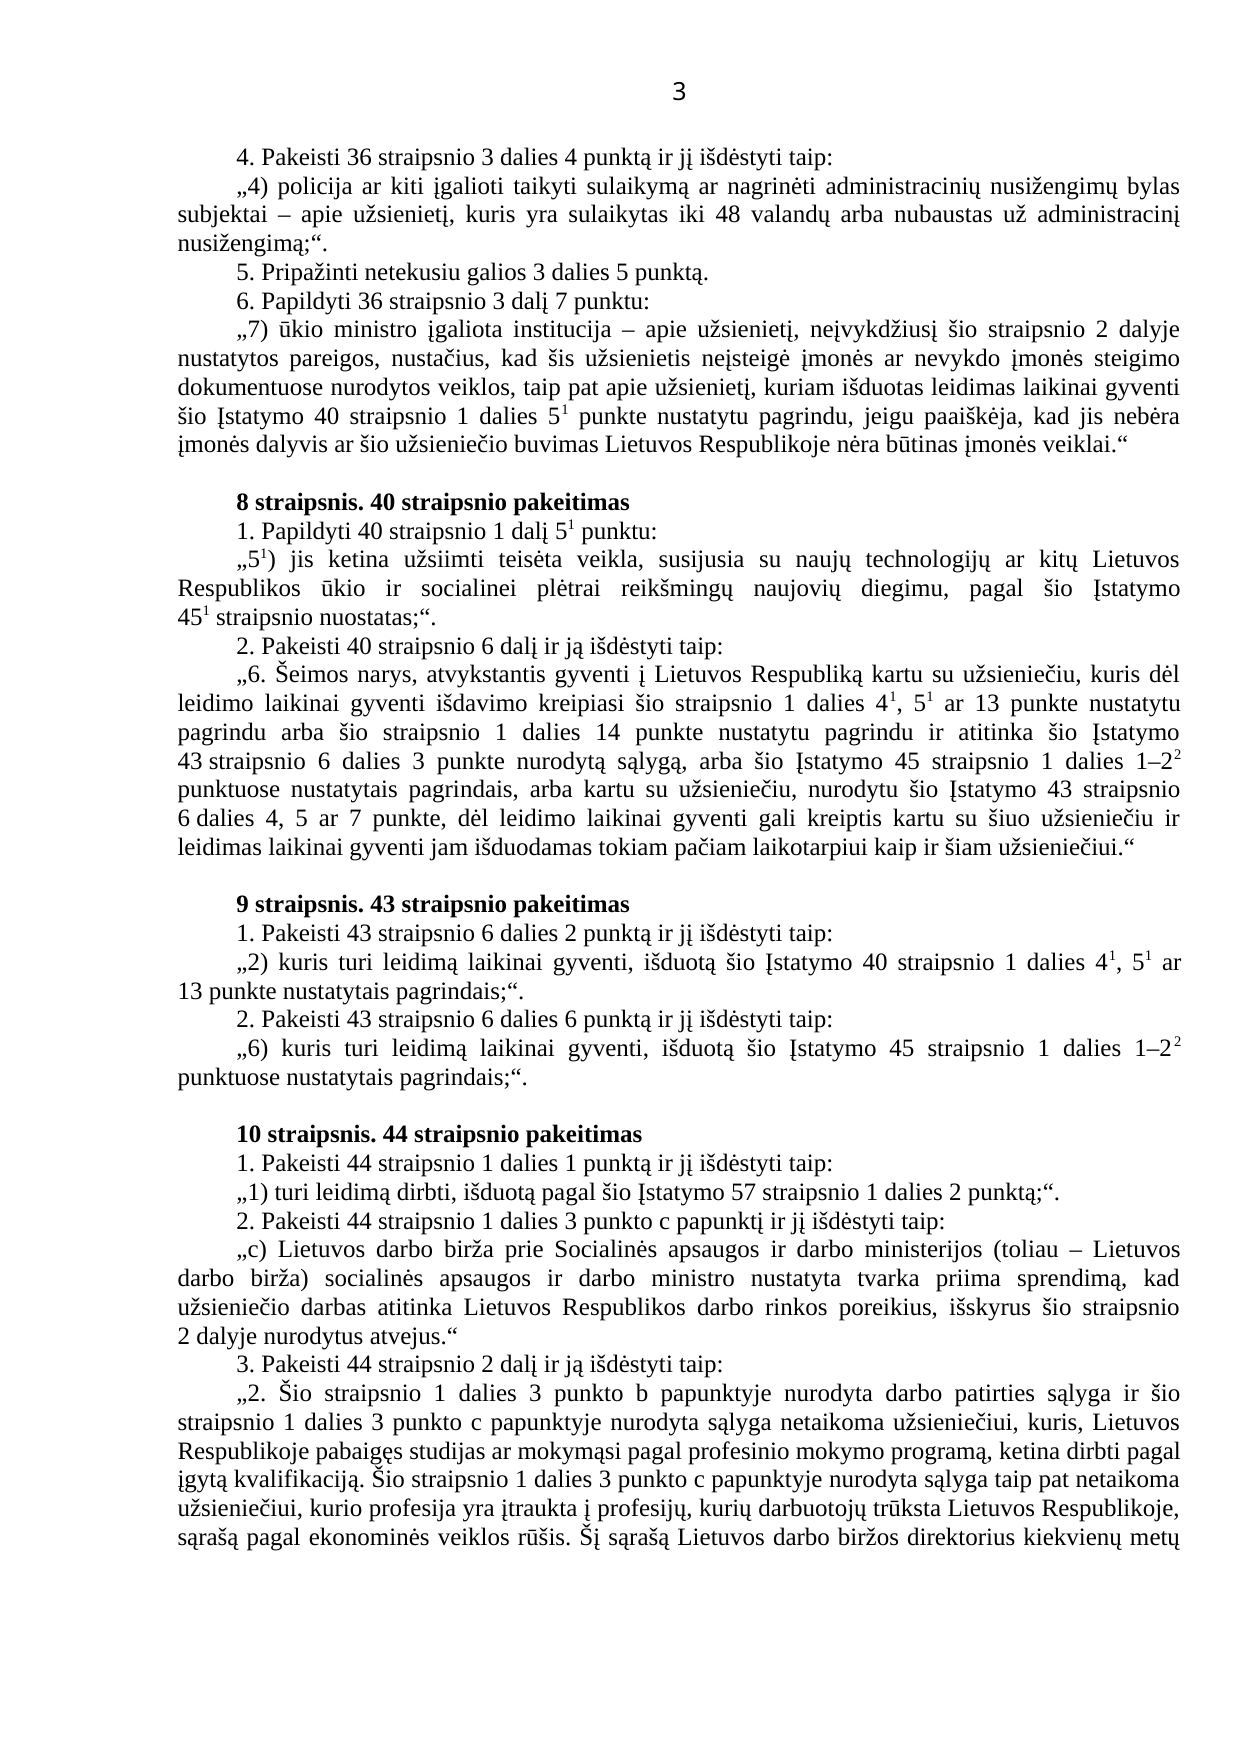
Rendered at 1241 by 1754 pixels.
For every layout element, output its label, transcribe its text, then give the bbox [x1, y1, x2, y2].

text „7) ūkio ministro įgaliota institucija – apie užsienietį, neįvykdžiusį šio straipsnio 2 dalyje nustatytos pareigos, nustačius, kad šis užsienietis neįsteigė įmonės ar nevykdo įmonės steigimo dokumentuose nurodytos veiklos, taip pat apie užsienietį, kuriam išduotas leidimas laikinai gyventi šio Įstatymo 40 straipsnio 1 dalies 51 punkte nustatytu pagrindu, jeigu paaiškėja, kad jis nebėra įmonės dalyvis ar šio užsieniečio buvimas Lietuvos Respublikoje nėra būtinas įmonės veiklai.“ [177, 314, 1181, 458]
text 8 straipsnis. 40 straipsnio pakeitimas [177, 487, 1181, 516]
text 6. Papildyti 36 straipsnio 3 dalį 7 punktu: [177, 286, 1181, 314]
text 4. Pakeisti 36 straipsnio 3 dalies 4 punktą ir jį išdėstyti taip: [177, 142, 1181, 171]
text „c) Lietuvos darbo birža prie Socialinės apsaugos ir darbo ministerijos (toliau – Lietuvos darbo birža) socialinės apsaugos ir darbo ministro nustatyta tvarka priima sprendimą, kad užsieniečio darbas atitinka Lietuvos Respublikos darbo rinkos poreikius, išskyrus šio straipsnio 2 dalyje nurodytus atvejus.“ [177, 1234, 1181, 1349]
text „51) jis ketina užsiimti teisėta veikla, susijusia su naujų technologijų ar kitų Lietuvos Respublikos ūkio ir socialinei plėtrai reikšmingų naujovių diegimu, pagal šio Įstatymo 451 straipsnio nuostatas;“. [177, 544, 1181, 631]
text „6) kuris turi leidimą laikinai gyventi, išduotą šio Įstatymo 45 straipsnio 1 dalies 1–22 punktuose nustatytais pagrindais;“. [177, 1033, 1181, 1091]
text 10 straipsnis. 44 straipsnio pakeitimas [177, 1119, 1181, 1148]
text 2. Pakeisti 44 straipsnio 1 dalies 3 punkto c papunktį ir jį išdėstyti taip: [177, 1206, 1181, 1234]
text 2. Pakeisti 43 straipsnio 6 dalies 6 punktą ir jį išdėstyti taip: [177, 1004, 1181, 1033]
text 3. Pakeisti 44 straipsnio 2 dalį ir ją išdėstyti taip: [177, 1349, 1181, 1378]
text 1. Pakeisti 43 straipsnio 6 dalies 2 punktą ir jį išdėstyti taip: [177, 918, 1181, 947]
text „6. Šeimos narys, atvykstantis gyventi į Lietuvos Respubliką kartu su užsieniečiu, kuris dėl leidimo laikinai gyventi išdavimo kreipiasi šio straipsnio 1 dalies 41, 51 ar 13 punkte nustatytu pagrindu arba šio straipsnio 1 dalies 14 punkte nustatytu pagrindu ir atitinka šio Įstatymo 43 straipsnio 6 dalies 3 punkte nurodytą sąlygą, arba šio Įstatymo 45 straipsnio 1 dalies 1–22 punktuose nustatytais pagrindais, arba kartu su užsieniečiu, nurodytu šio Įstatymo 43 straipsnio 6 dalies 4, 5 ar 7 punkte, dėl leidimo laikinai gyventi gali kreiptis kartu su šiuo užsieniečiu ir leidimas laikinai gyventi jam išduodamas tokiam pačiam laikotarpiui kaip ir šiam užsieniečiui.“ [177, 659, 1181, 861]
text „4) policija ar kiti įgalioti taikyti sulaikymą ar nagrinėti administracinių nusižengimų bylas subjektai – apie užsienietį, kuris yra sulaikytas iki 48 valandų arba nubaustas už administracinį nusižengimą;“. [177, 171, 1181, 257]
text 1. Pakeisti 44 straipsnio 1 dalies 1 punktą ir jį išdėstyti taip: [177, 1148, 1181, 1177]
text 1. Papildyti 40 straipsnio 1 dalį 51 punktu: [177, 516, 1181, 544]
text „1) turi leidimą dirbti, išduotą pagal šio Įstatymo 57 straipsnio 1 dalies 2 punktą;“. [177, 1177, 1181, 1206]
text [177, 1378, 1181, 1551]
text 2. Pakeisti 40 straipsnio 6 dalį ir ją išdėstyti taip: [177, 631, 1181, 659]
text 5. Pripažinti netekusiu galios 3 dalies 5 punktą. [177, 257, 1181, 286]
text 9 straipsnis. 43 straipsnio pakeitimas [177, 889, 1181, 918]
text „2) kuris turi leidimą laikinai gyventi, išduotą šio Įstatymo 40 straipsnio 1 dalies 41, 51 ar 13 punkte nustatytais pagrindais;“. [177, 947, 1181, 1004]
